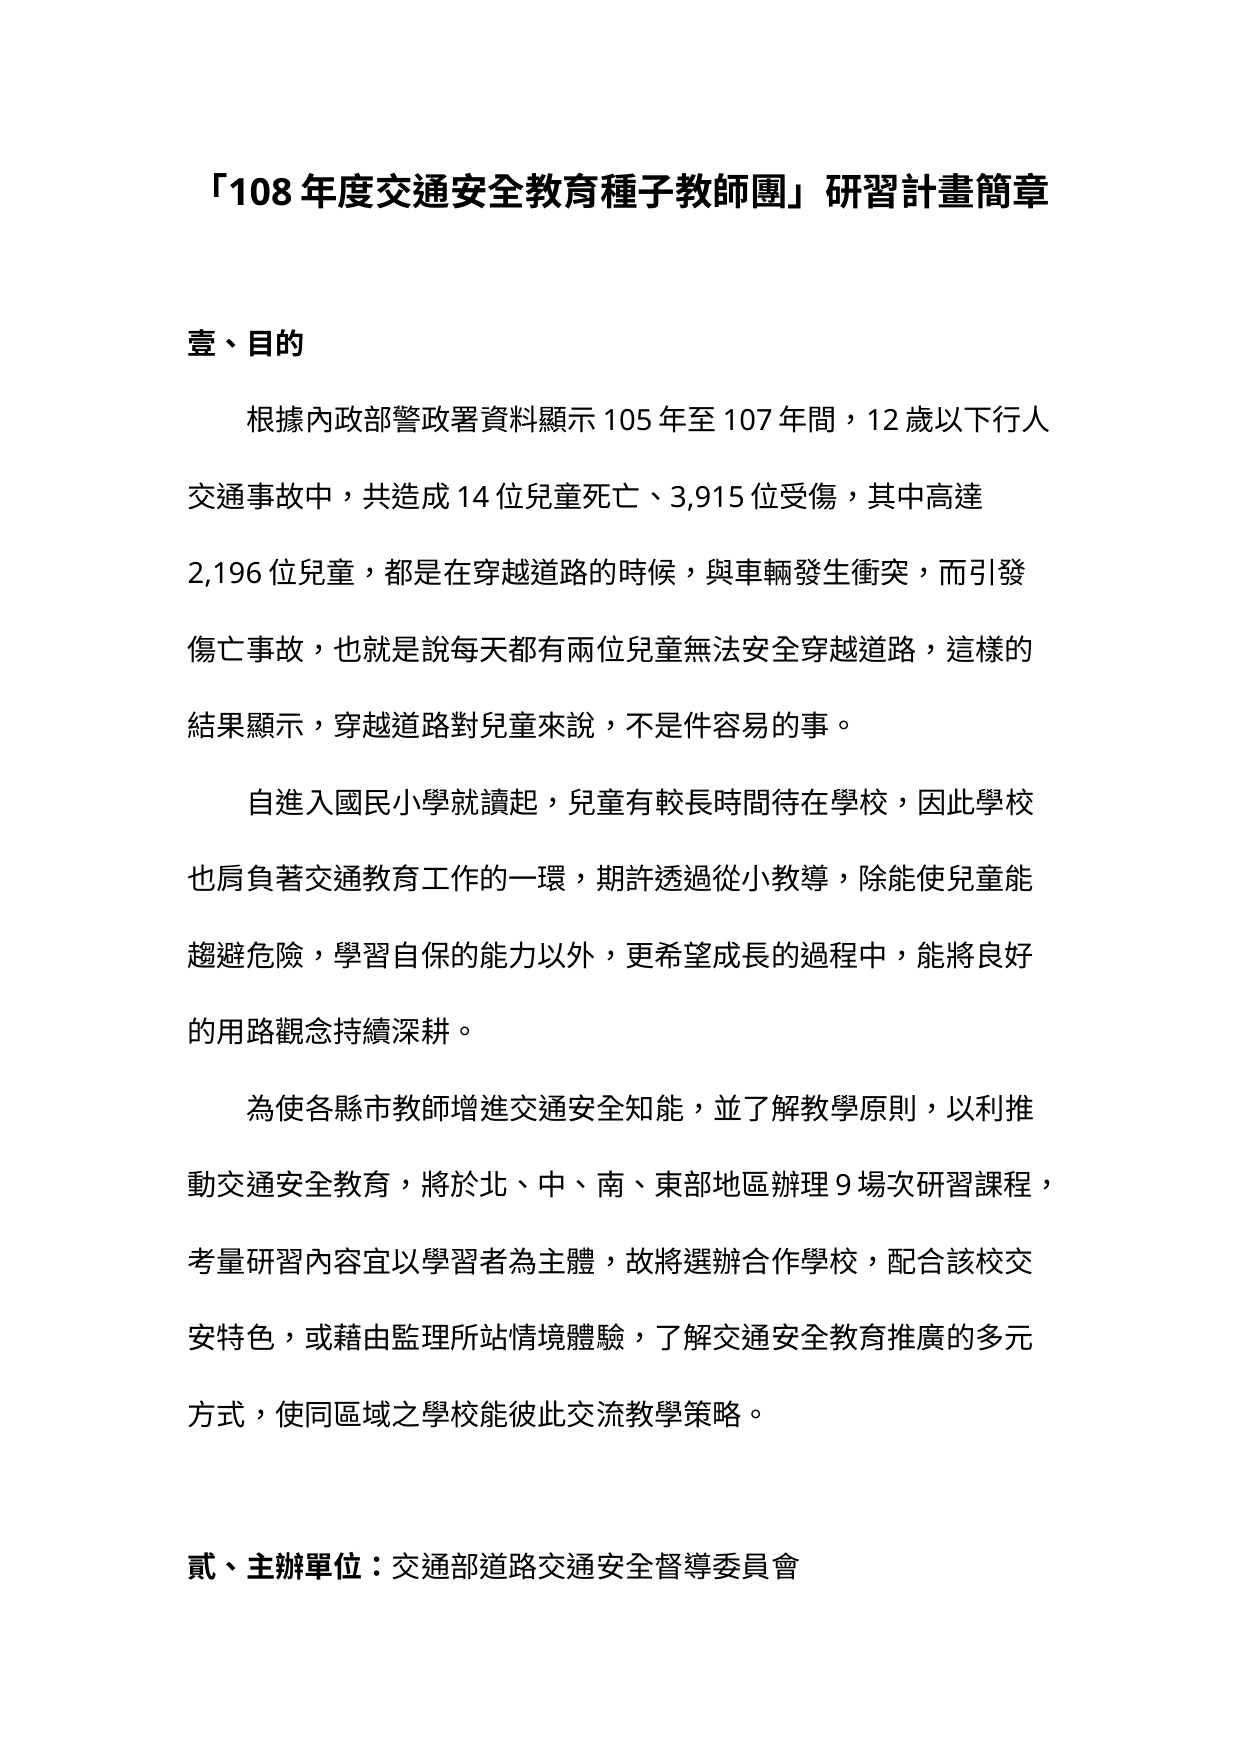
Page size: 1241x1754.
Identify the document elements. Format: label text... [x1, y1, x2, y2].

text 「108年度交通安全教育種子教師團」研習計畫簡章 [187, 151, 1053, 227]
text 壹、目的 [187, 303, 1053, 380]
text 為使各縣市教師增進交通安全知能，並了解教學原則，以利推動交通安全教育，將於北、中、南、東部地區辦理9場次研習課程，考量研習內容宜以學習者為主體，故將選辦合作學校，配合該校交安特色，或藉由監理所站情境體驗，了解交通安全教育推廣的多元方式，使同區域之學校能彼此交流教學策略。 [187, 1068, 1053, 1450]
text 自進入國民小學就讀起，兒童有較長時間待在學校，因此學校也肩負著交通教育工作的一環，期許透過從小教導，除能使兒童能趨避危險，學習自保的能力以外，更希望成長的過程中，能將良好的用路觀念持續深耕。 [187, 762, 1053, 1068]
text 根據內政部警政署資料顯示105年至107年間，12歲以下行人交通事故中，共造成14位兒童死亡、3,915位受傷，其中高達2,196位兒童，都是在穿越道路的時候，與車輛發生衝突，而引發傷亡事故，也就是說每天都有兩位兒童無法安全穿越道路，這樣的結果顯示，穿越道路對兒童來說，不是件容易的事。 [187, 380, 1053, 762]
text 貳、主辦單位：交通部道路交通安全督導委員會 [187, 1527, 1053, 1603]
